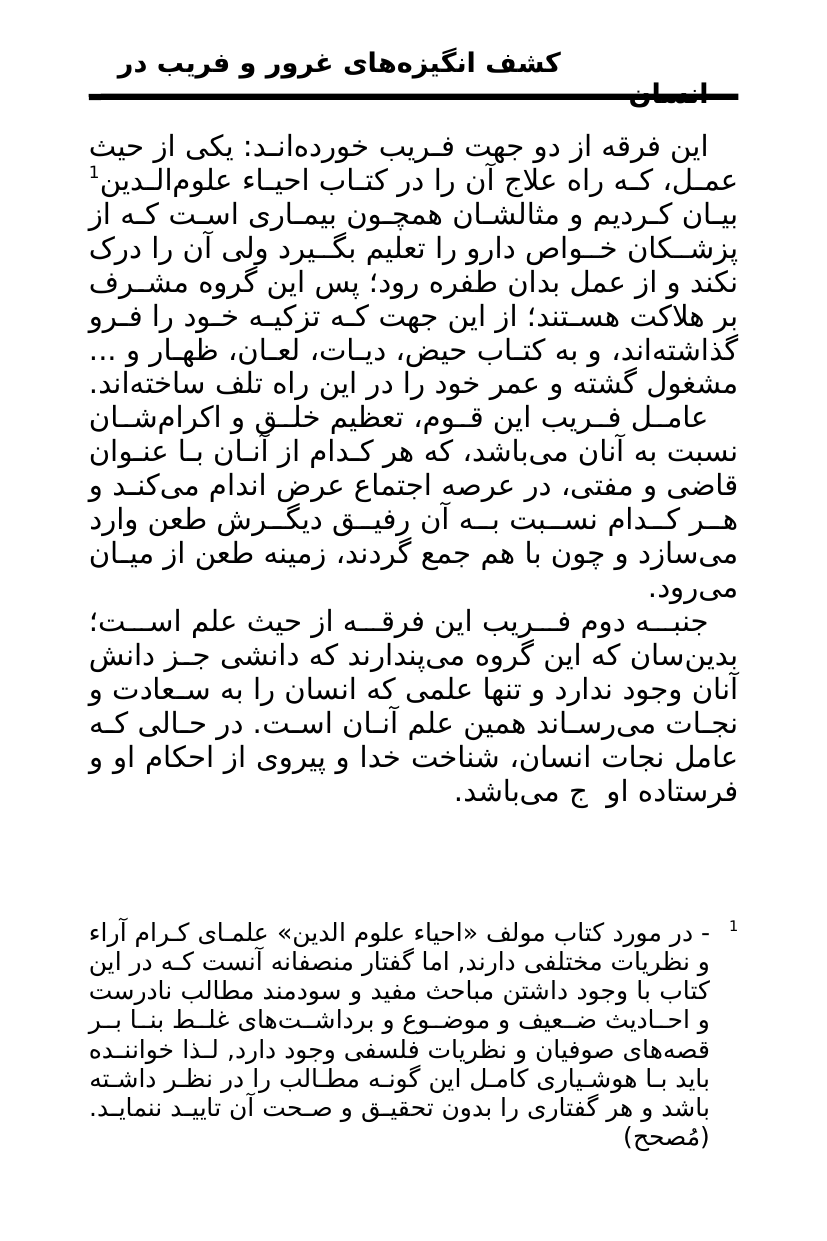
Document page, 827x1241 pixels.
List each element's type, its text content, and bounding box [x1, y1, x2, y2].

text عامل فریب این قوم، تعظیم خلق و اکرام‌شان نسبت به آنان می‌باشد، که هر کدام از آنان با عنوان قاضی و مفتی، در عرصه اجتماع عرض اندام می‌کند و هر کدام نسبت به آن رفیق دیگرش طعن وارد می‌سازد و چون با هم جمع گردند، زمینه طعن از میان می‌رود. [89, 401, 738, 604]
text این فرقه از دو جهت فریب خورده‌اند: یکی از حیث عمل، که راه علاج آن را در کتاب احیاء علوم‌الدین بیان کردیم و مثالشان همچون بیماری است که از پزشکان خواص دارو را تعلیم بگیرد ولی آن را درک نکند و از عمل بدان طفره رود؛ پس این گروه مشرف بر هلاکت هستند؛ از این جهت که تزکیه خود را فرو گذاشته‌اند، و به کتاب حیض، دیات، لعان، ظهار و ... مشغول گشته و عمر خود را در این راه تلف ساخته‌اند. [89, 129, 738, 401]
text جنبه دوم فریب این فرقه از حیث علم است؛ بدین‌سان که این گروه می‌پندارند که دانشی جز دانش آنان وجود ندارد و تنها علمی که انسان را به سعادت و نجات می‌رساند همین علم آنان است. در حالی که عامل نجات انسان، شناخت خدا و پیروی از احکام او و فرستاده او ج می‌باشد. [89, 604, 738, 808]
